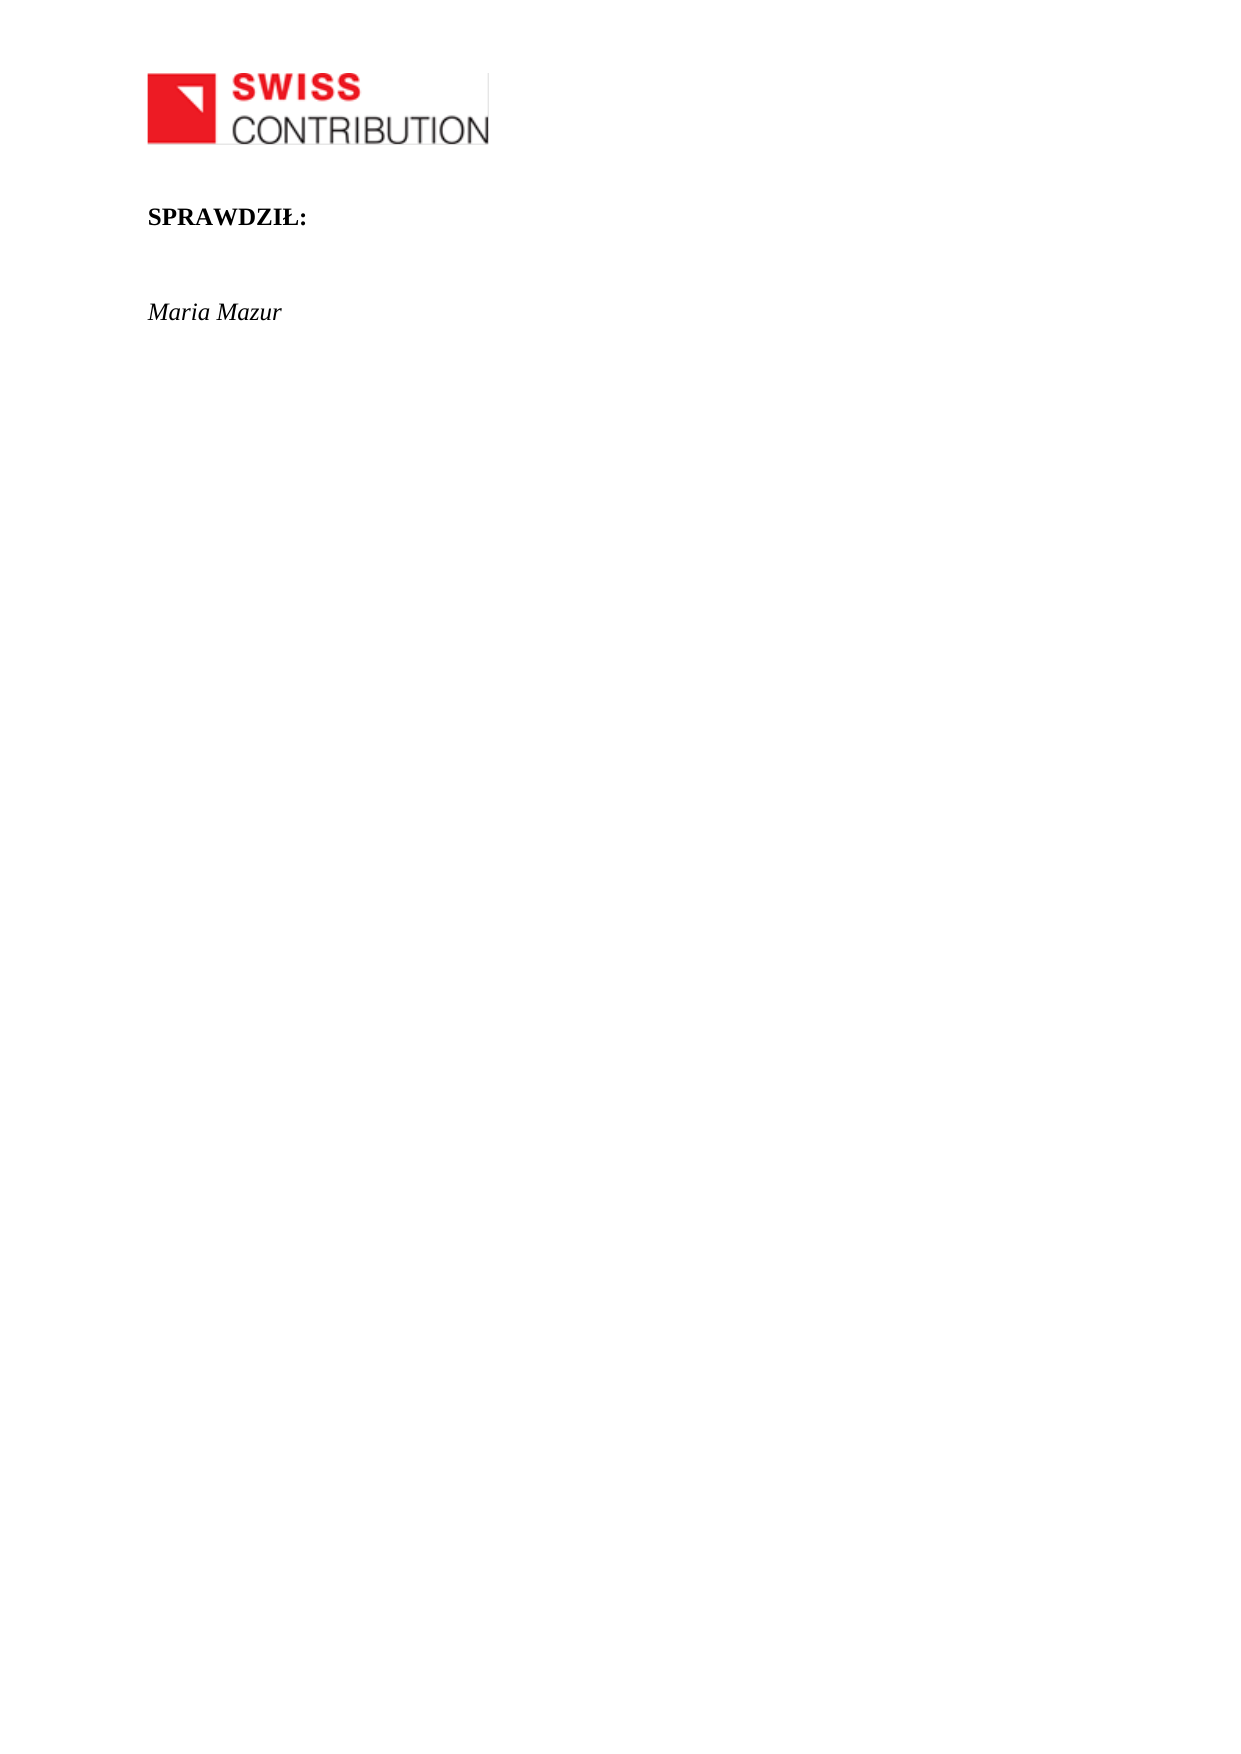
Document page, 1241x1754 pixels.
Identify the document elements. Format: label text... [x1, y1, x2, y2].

text SPRAWDZIŁ: [148, 202, 436, 230]
picture [147, 73, 490, 146]
text Maria Mazur [148, 297, 436, 326]
